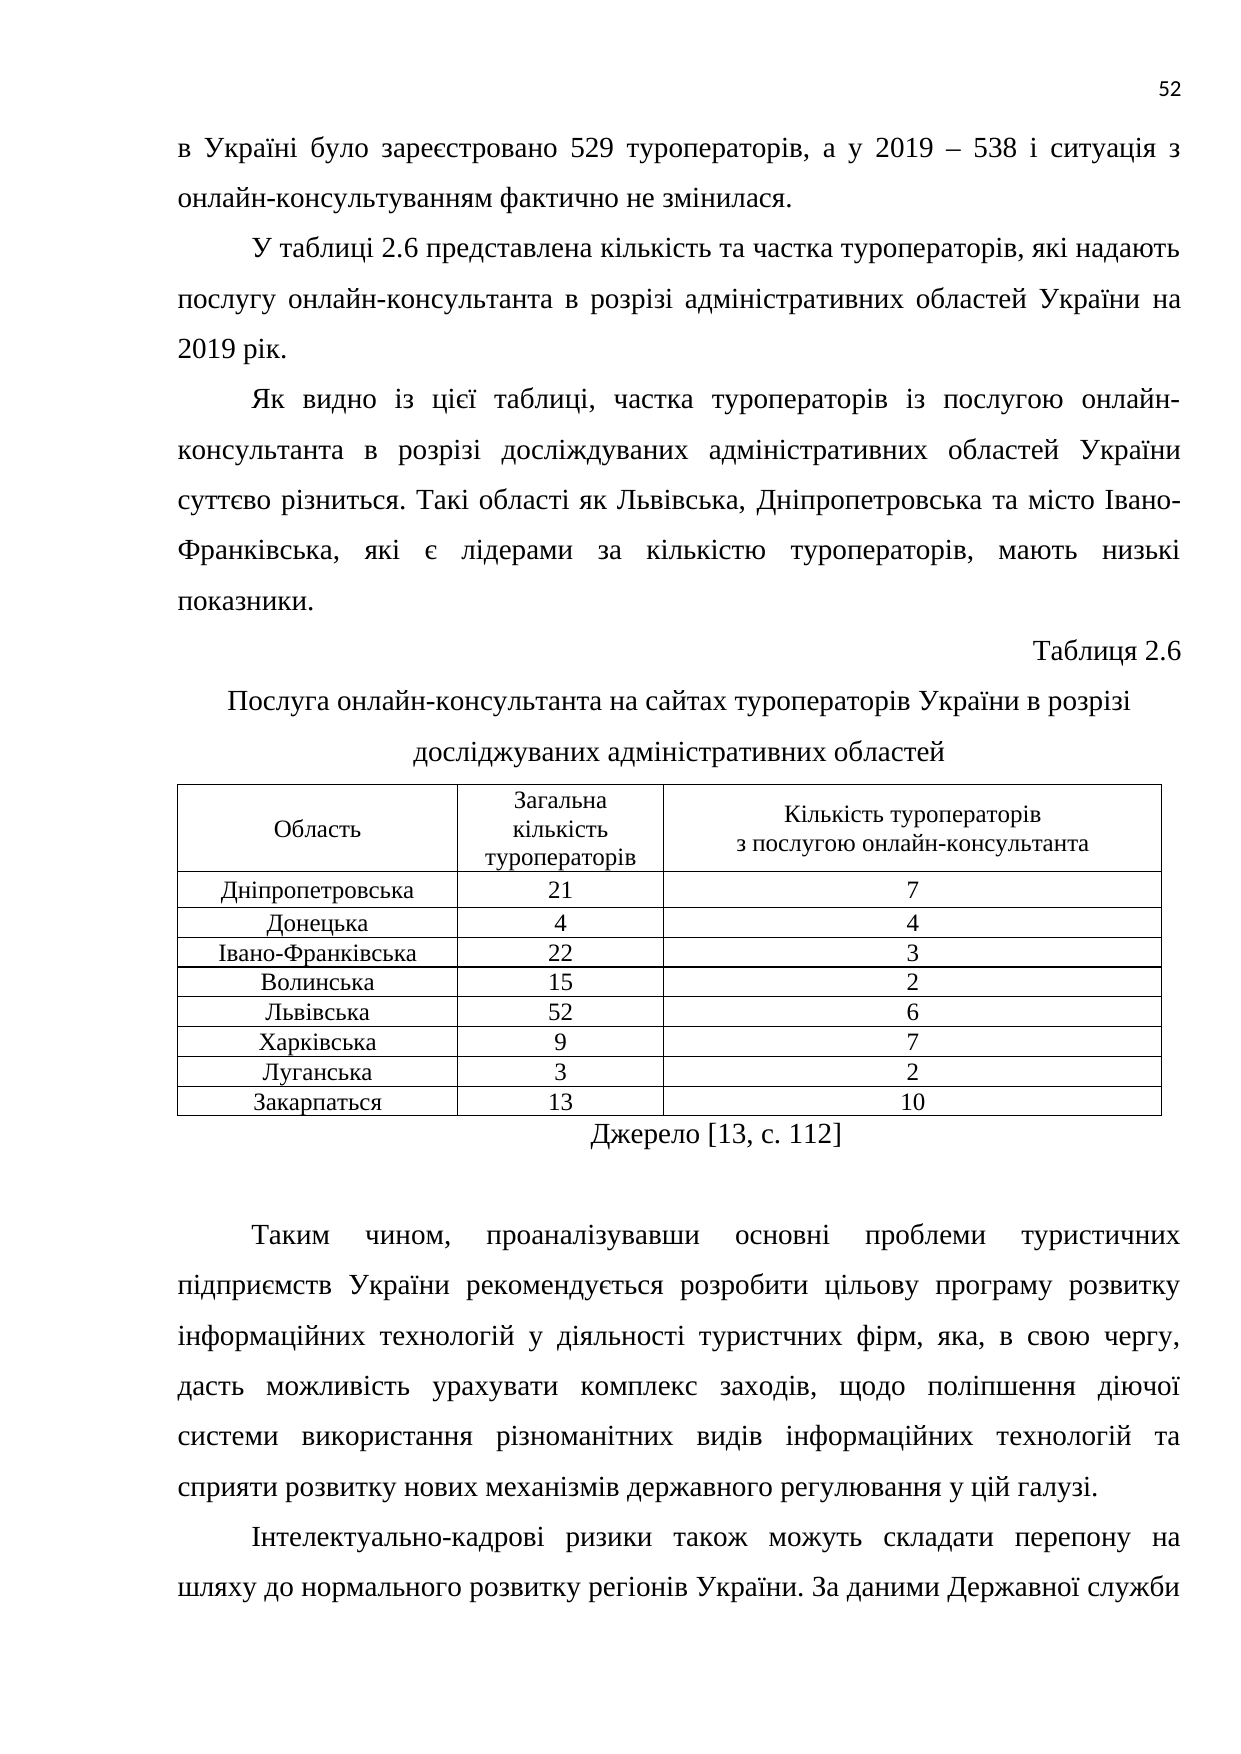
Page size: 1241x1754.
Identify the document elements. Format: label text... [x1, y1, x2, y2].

table_cell Івано-Франківська [178, 938, 457, 966]
table_cell Дніпропетровська [178, 872, 457, 907]
table_cell 7 [664, 872, 1161, 907]
table_cell 10 [664, 1087, 1161, 1115]
table_cell 21 [458, 872, 663, 907]
table_cell 15 [458, 968, 663, 996]
text Послуга онлайн-консультанта на сайтах туроператорів України в розрізі досліджуваних адміністративних областей [177, 683, 1181, 767]
table_cell 2 [664, 968, 1161, 996]
table_cell 4 [664, 908, 1161, 937]
table_cell 3 [664, 938, 1161, 966]
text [177, 1519, 1181, 1603]
text Таблиця 2.6 [177, 633, 1181, 667]
table_cell Закарпаться [178, 1087, 457, 1115]
table_cell 9 [458, 1027, 663, 1056]
table_cell 4 [458, 908, 663, 937]
table_cell 6 [664, 997, 1161, 1026]
table_cell Луганська [178, 1057, 457, 1086]
text Джерело [13, c. 112] [177, 1116, 1181, 1150]
table_cell 3 [458, 1057, 663, 1086]
table_header Кількість туроператорів з послугою онлайн-консультанта [664, 785, 1161, 871]
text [177, 130, 1181, 214]
table_cell 22 [458, 938, 663, 966]
table_cell 7 [664, 1027, 1161, 1056]
table_cell Волинська [178, 968, 457, 996]
table_cell Львівська [178, 997, 457, 1026]
table_header Область [178, 785, 457, 871]
table_cell 13 [458, 1087, 663, 1115]
table_cell 2 [664, 1057, 1161, 1086]
table_header Загальна кількість туроператорів [458, 785, 663, 871]
table_cell 52 [458, 997, 663, 1026]
table_cell Донецька [178, 908, 457, 937]
text Як видно із цієї таблиці, частка туроператорів із послугою онлайн-консультанта в розрізі досліждуваних адміністративних областей України суттєво різниться. Такі області як Львівська, Дніпропетровська та місто Івано-Франківська, які є лідерами за кількістю туроператорів, мають низькі показники. [177, 381, 1181, 616]
text Таким чином, проаналізувавши основні проблеми туристичних підприємств України рекомендується розробити цільову програму розвитку інформаційних технологій у діяльності туристчних фірм, яка, в свою чергу, дасть можливість урахувати комплекс заходів, щодо поліпшення діючої системи використання різноманітних видів інформаційних технологій та сприяти розвитку нових механізмів державного регулювання у цій галузі. [177, 1217, 1181, 1502]
table_cell Харківська [178, 1027, 457, 1056]
text У таблиці 2.6 представлена кількість та частка туроператорів, які надають послугу онлайн-консультанта в розрізі адміністративних областей України на 2019 рік. [177, 231, 1181, 365]
